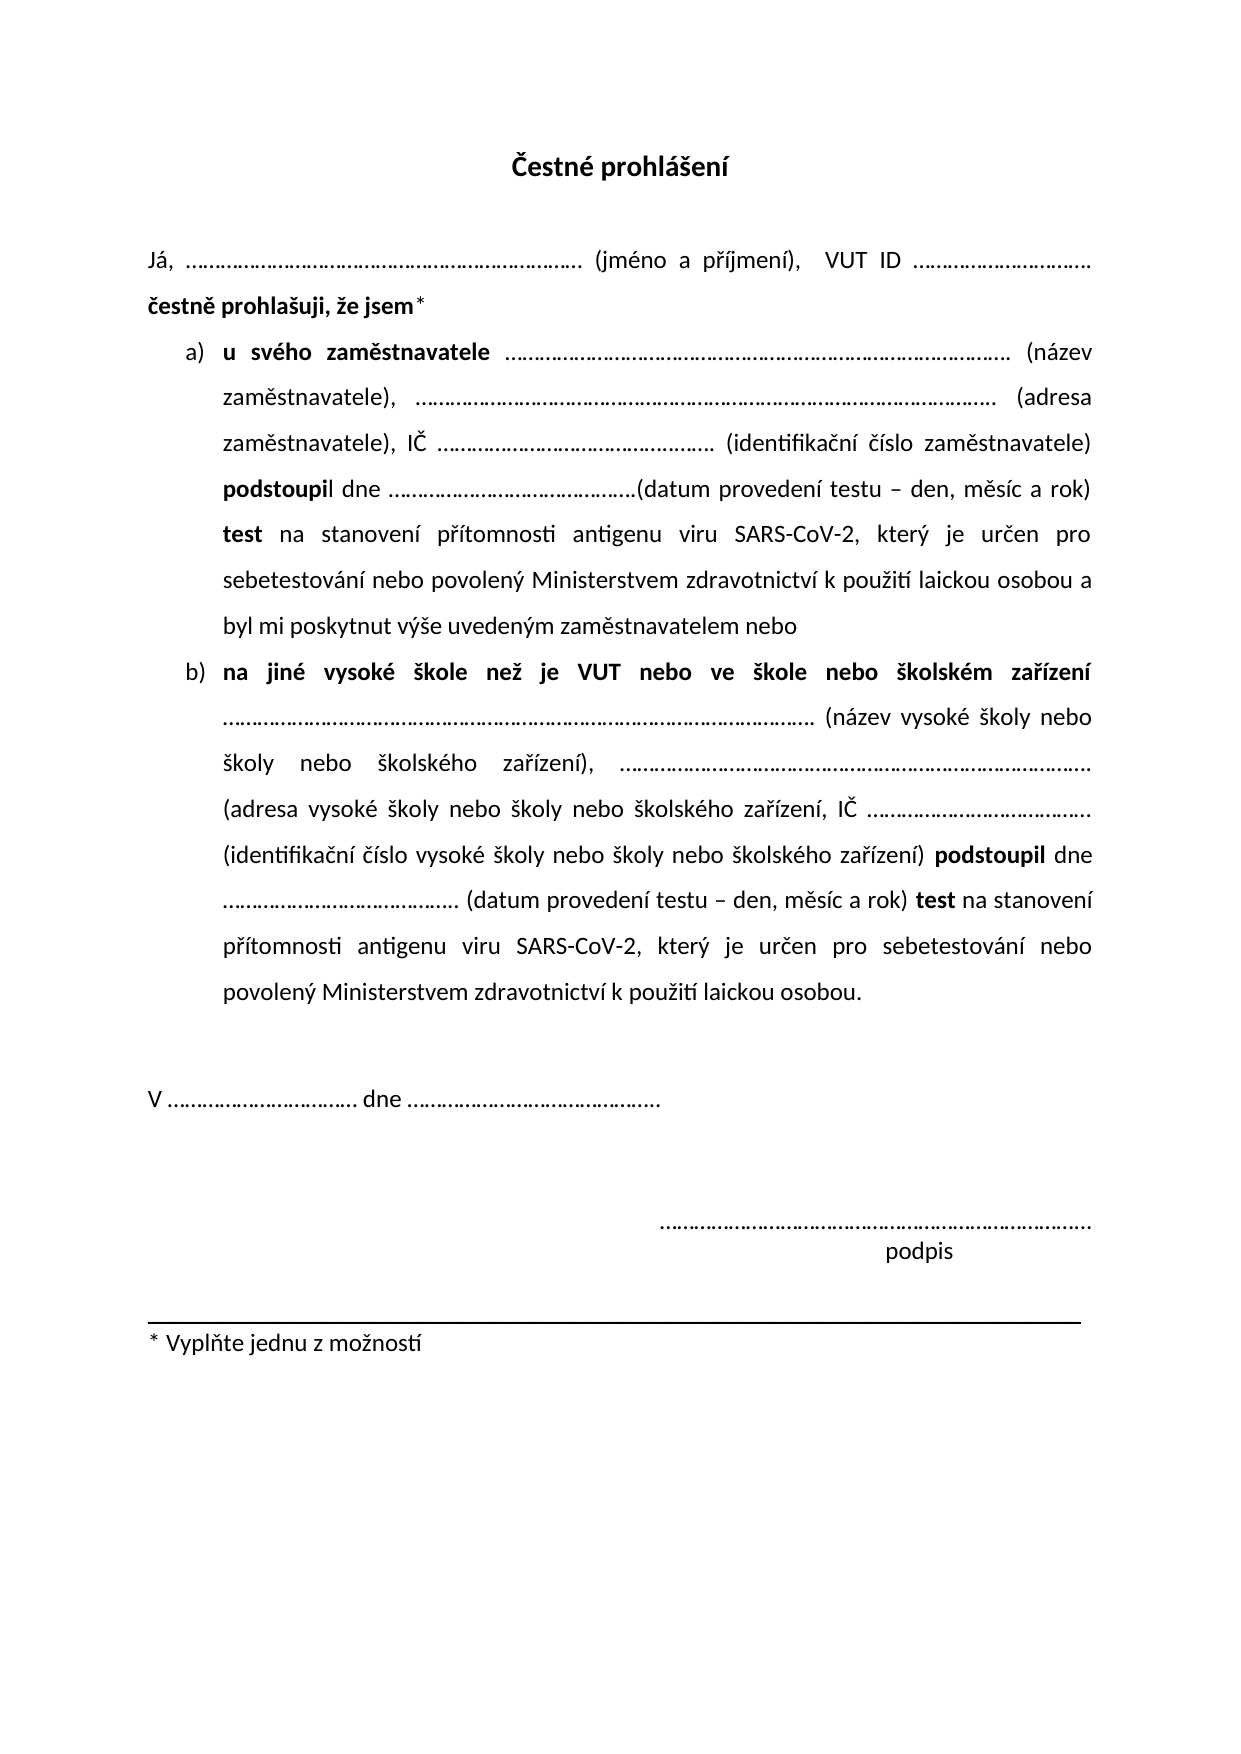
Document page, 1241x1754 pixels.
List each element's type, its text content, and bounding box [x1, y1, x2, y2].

text * Vyplňte jednu z možností [148, 1327, 1093, 1357]
text Já, …………………………………………………………… (jméno a příjmení), VUT ID …………………………. čestně prohlašuji, že jsem* [148, 244, 1093, 321]
list podpis [813, 1235, 1093, 1266]
list ………………………………………………………………... [223, 1174, 1093, 1235]
list u svého zaměstnavatele ……………………………………………………………………………. (název zaměstnavatele), ……………………………………………………………………………………….. (adresa zaměstnavatele), IČ …………………………………..……. (identifikační číslo zaměstnavatele) podstoupil dne …………………………………….(datum provedení testu – den, měsíc a rok) test na stanovení přítomnosti antigenu viru SARS-CoV-2, který je určen pro sebetestování nebo povolený Ministerstvem zdravotnictví k použití laickou osobou a byl mi poskytnut výše uvedeným zaměstnavatelem nebo [185, 336, 1093, 641]
text V …………………………… dne …………………………………….. [148, 1083, 1093, 1113]
text ___________________________________________________________________________ [148, 1296, 1093, 1327]
text Čestné prohlášení [148, 148, 1093, 183]
list na jiné vysoké škole než je VUT nebo ve škole nebo školském zařízení …………………………………………………………………………………………. (název vysoké školy nebo školy nebo školského zařízení), ………………………………………………………………………. (adresa vysoké školy nebo školy nebo školského zařízení, IČ ………………………………… (identifikační číslo vysoké školy nebo školy nebo školského zařízení) podstoupil dne ………………………………….. (datum provedení testu – den, měsíc a rok) test na stanovení přítomnosti antigenu viru SARS-CoV-2, který je určen pro sebetestování nebo povolený Ministerstvem zdravotnictví k použití laickou osobou. [185, 656, 1093, 1006]
